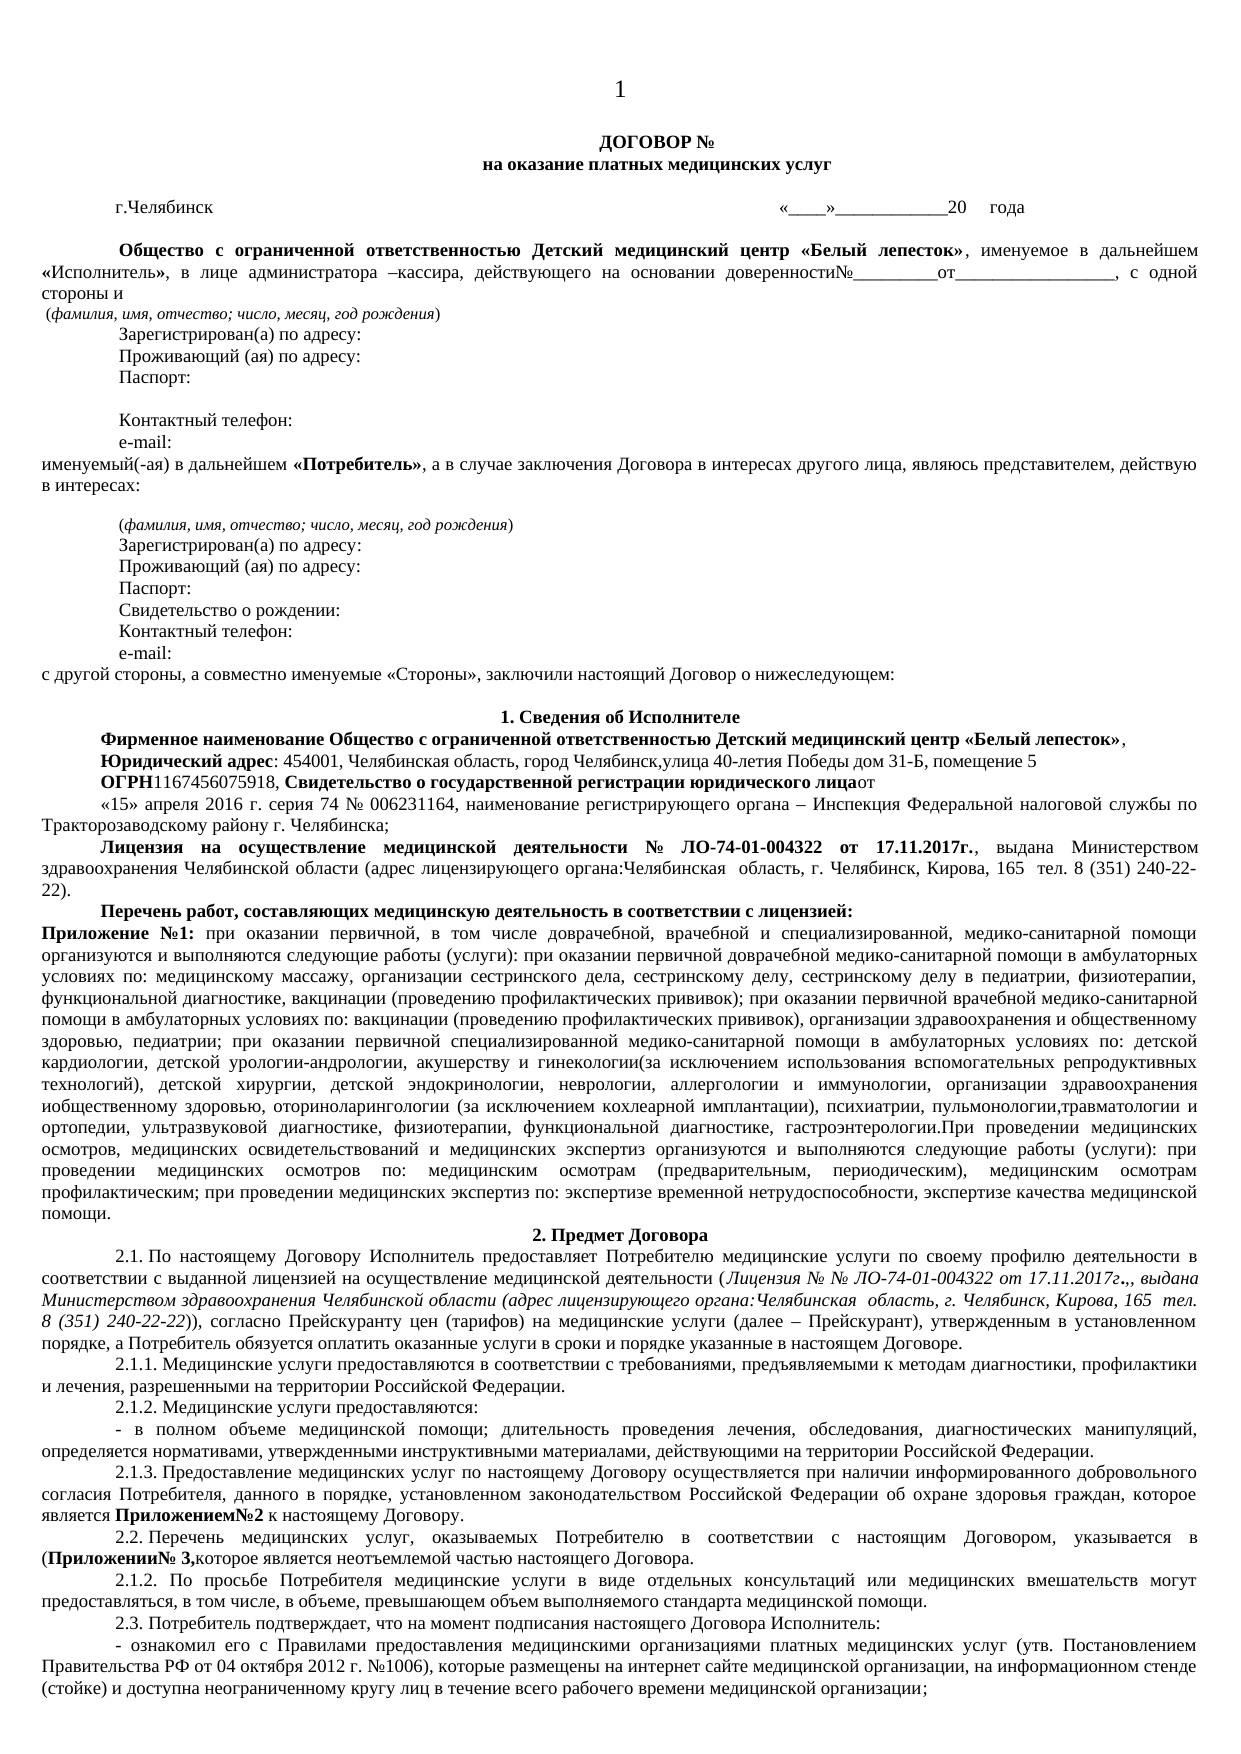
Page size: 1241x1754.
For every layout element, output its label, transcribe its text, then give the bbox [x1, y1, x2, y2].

text Паспорт: [41, 577, 1199, 598]
text Контактный телефон: [41, 620, 1199, 642]
text 2.1.1. Медицинские услуги предоставляются в соответствии с требованиями, предъявляемыми к методам диагностики, профилактики и лечения, разрешенными на территории Российской Федерации. [41, 1353, 1199, 1396]
text (фамилия, имя, отчество; число, месяц, год рождения) [41, 515, 1199, 534]
text 2.1.3. Предоставление медицинских услуг по настоящему Договору осуществляется при наличии информированного добровольного согласия Потребителя, данного в порядке, установленном законодательством Российской Федерации об охране здоровья граждан, которое является Приложением№2 к настоящему Договору. [41, 1461, 1199, 1526]
text 2. Предмет Договора [41, 1224, 1199, 1245]
text 2.1.2. Медицинские услуги предоставляются: [41, 1396, 1199, 1418]
text Паспорт: [115, 366, 1199, 388]
text ДОГОВОР № [41, 131, 1199, 153]
text 2.1. По настоящему Договору Исполнитель предоставляет Потребителю медицинские услуги по своему профилю деятельности в соответствии с выданной лицензией на осуществление медицинской деятельности (Лицензия № № ЛО-74-01-004322 от 17.11.2017г.,, выдана Министерством здравоохранения Челябинской области (адрес лицензирующего органа:Челябинская область, г. Челябинск, Кирова, 165 тел. 8 (351) 240-22-22)), согласно Прейскуранту цен (тарифов) на медицинские услуги (далее – Прейскурант), утвержденным в установленном порядке, а Потребитель обязуется оплатить оказанные услуги в сроки и порядке указанные в настоящем Договоре. [41, 1245, 1199, 1353]
text Фирменное наименование Общество с ограниченной ответственностью Детский медицинский центр «Белый лепесток», [41, 728, 1199, 749]
text 2.3. Потребитель подтверждает, что на момент подписания настоящего Договора Исполнитель: [41, 1612, 1199, 1633]
text Проживающий (ая) по адресу: [41, 555, 1199, 577]
text Перечень работ, составляющих медицинскую деятельность в соответствии с лицензией: [41, 900, 1199, 922]
text Зарегистрирован(а) по адресу: [41, 323, 1199, 344]
text e-mail: [41, 431, 1199, 452]
text Контактный телефон: [41, 409, 1199, 431]
text - ознакомил его с Правилами предоставления медицинскими организациями платных медицинских услуг (утв. Постановлением Правительства РФ от 04 октября 2012 г. №1006), которые размещены на интернет сайте медицинской организации, на информационном стенде (стойке) и доступна неограниченному кругу лиц в течение всего рабочего времени медицинской организации; [41, 1633, 1199, 1698]
text Проживающий (ая) по адресу: [41, 344, 1199, 366]
text e-mail: [41, 642, 1199, 663]
text Юридический адрес: 454001, Челябинская область, город Челябинск,улица 40-летия Победы дом 31-Б, помещение 5 [41, 749, 1199, 771]
text Зарегистрирован(а) по адресу: [41, 534, 1199, 555]
text 1. Сведения об Исполнителе [41, 706, 1199, 728]
text 2.2. Перечень медицинских услуг, оказываемых Потребителю в соответствии с настоящим Договором, указывается в (Приложении№ 3,которое является неотъемлемой частью настоящего Договора. [41, 1526, 1199, 1569]
text Свидетельство о рождении: [115, 598, 1199, 620]
text на оказание платных медицинских услуг [41, 153, 1199, 174]
text г.Челябинск «____»____________20 года [115, 196, 1199, 218]
text Лицензия на осуществление медицинской деятельности № ЛО-74-01-004322 от 17.11.2017г., выдана Министерством здравоохранения Челябинской области (адрес лицензирующего органа:Челябинская область, г. Челябинск, Кирова, 165 тел. 8 (351) 240-22-22). [41, 836, 1199, 900]
text - в полном объеме медицинской помощи; длительность проведения лечения, обследования, диагностических манипуляций, определяется нормативами, утвержденными инструктивными материалами, действующими на территории Российской Федерации. [41, 1418, 1199, 1461]
text Приложение №1: при оказании первичной, в том числе доврачебной, врачебной и специализированной, медико-санитарной помощи организуются и выполняются следующие работы (услуги): при оказании первичной доврачебной медико-санитарной помощи в амбулаторных условиях по: медицинскому массажу, организации сестринского дела, сестринскому делу, сестринскому делу в педиатрии, физиотерапии, функциональной диагностике, вакцинации (проведению профилактических прививок); при оказании первичной врачебной медико-санитарной помощи в амбулаторных условиях по: вакцинации (проведению профилактических прививок), организации здравоохранения и общественному здоровью, педиатрии; при оказании первичной специализированной медико-санитарной помощи в амбулаторных условиях по: детской кардиологии, детской урологии-андрологии, акушерству и гинекологии(за исключением использования вспомогательных репродуктивных технологий), детской хирургии, детской эндокринологии, неврологии, аллергологии и иммунологии, организации здравоохранения иобщественному здоровью, оториноларингологии (за исключением кохлеарной имплантации), психиатрии, пульмонологии,травматологии и ортопедии, ультразвуковой диагностике, физиотерапии, функциональной диагностике, гастроэнтерологии.При проведении медицинских осмотров, медицинских освидетельствований и медицинских экспертиз организуются и выполняются следующие работы (услуги): при проведении медицинских осмотров по: медицинским осмотрам (предварительным, периодическим), медицинским осмотрам профилактическим; при проведении медицинских экспертиз по: экспертизе временной нетрудоспособности, экспертизе качества медицинской помощи. [41, 922, 1199, 1224]
text именуемый(-ая) в дальнейшем «Потребитель», а в случае заключения Договора в интересах другого лица, являюсь представителем, действую в интересах: [41, 452, 1199, 496]
text Общество с ограниченной ответственностью Детский медицинский центр «Белый лепесток», именуемое в дальнейшем «Исполнитель», в лице администратора –кассира, действующего на основании доверенности№_________от_________________, с одной стороны и [41, 239, 1199, 304]
text (фамилия, имя, отчество; число, месяц, год рождения) [41, 304, 1199, 323]
text с другой стороны, а совместно именуемые «Стороны», заключили настоящий Договор о нижеследующем: [41, 663, 1199, 685]
text «15» апреля 2016 г. серия 74 № 006231164, наименование регистрирующего органа – Инспекция Федеральной налоговой службы по Тракторозаводскому району г. Челябинска; [41, 793, 1199, 836]
text ОГРН1167456075918, Свидетельство о государственной регистрации юридического лицаот [41, 771, 1199, 793]
text 2.1.2. По просьбе Потребителя медицинские услуги в виде отдельных консультаций или медицинских вмешательств могут предоставляться, в том числе, в объеме, превышающем объем выполняемого стандарта медицинской помощи. [41, 1569, 1199, 1612]
